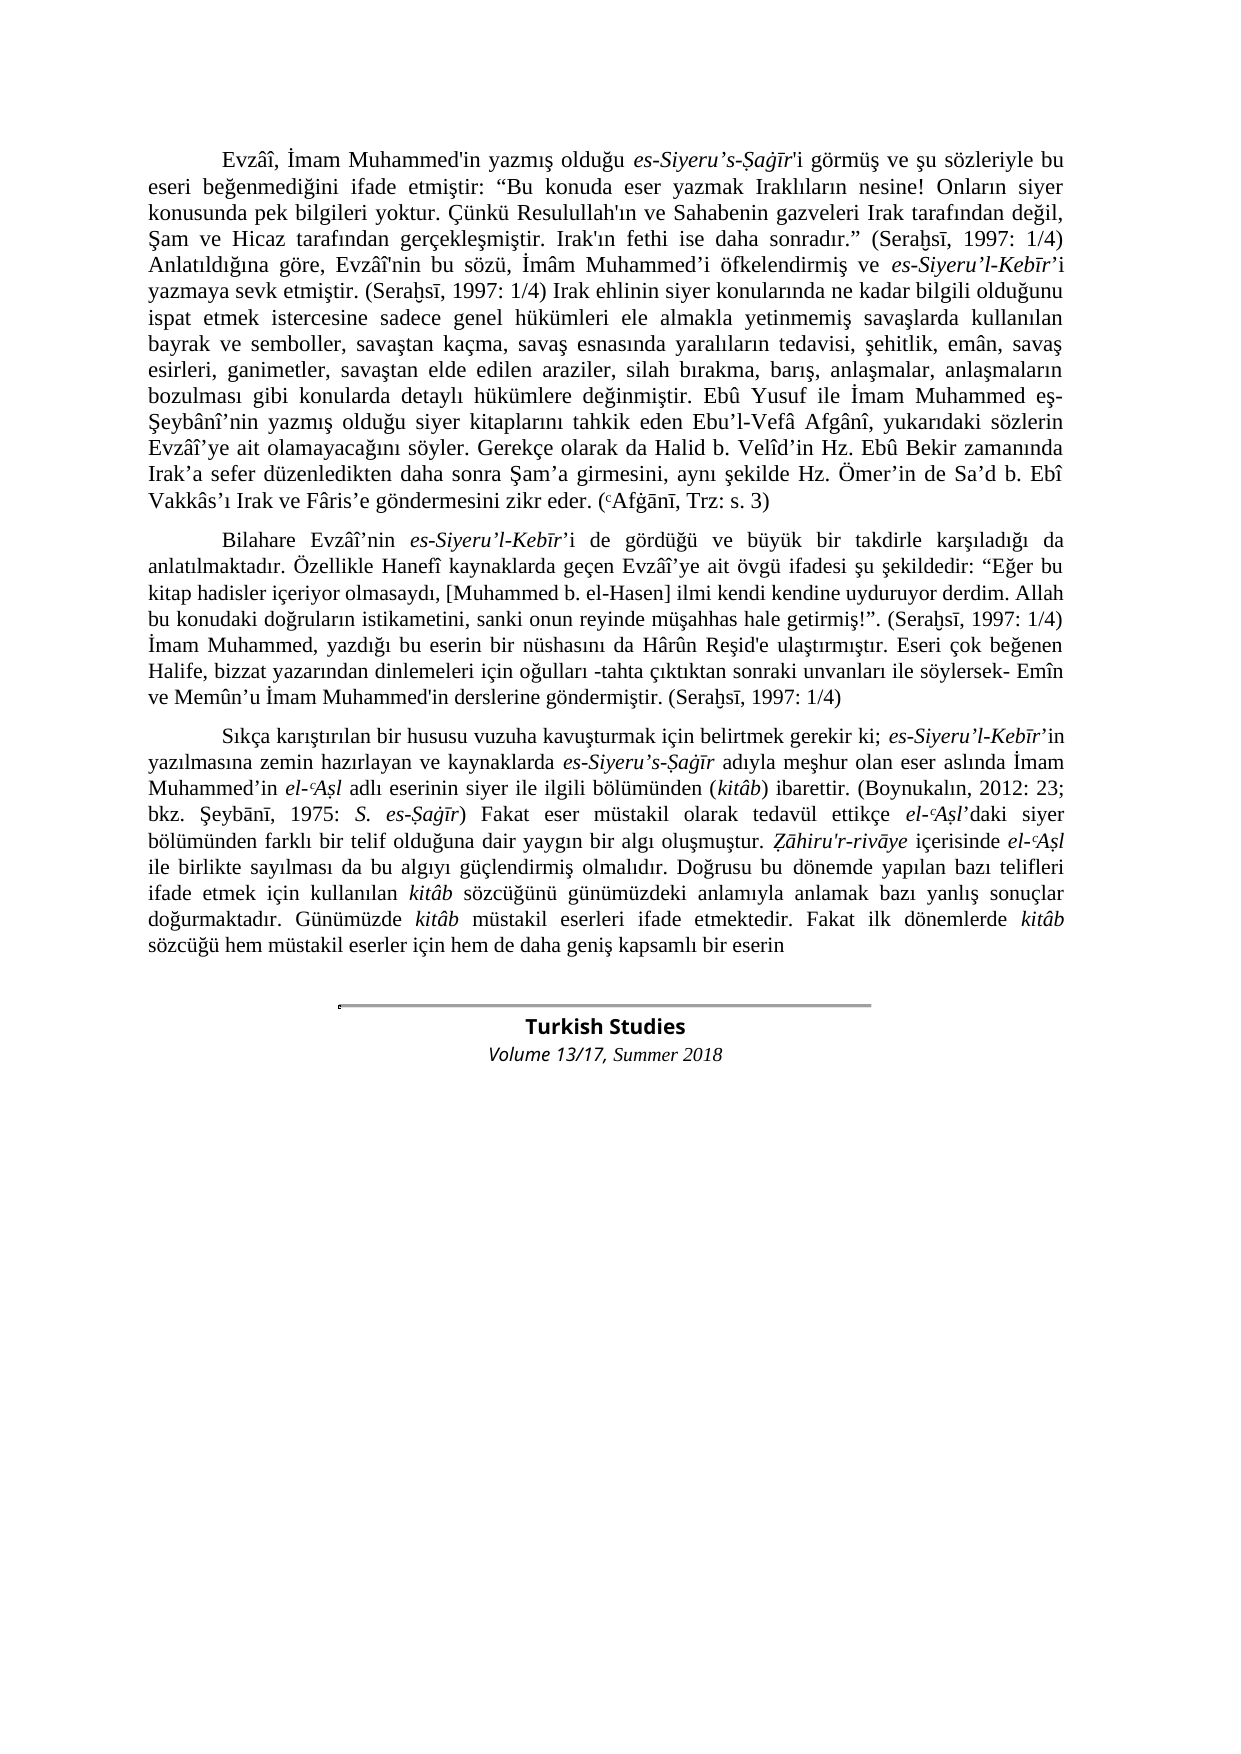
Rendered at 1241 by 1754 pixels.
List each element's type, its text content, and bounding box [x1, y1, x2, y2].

text Sıkça karıştırılan bir hususu vuzuha kavuşturmak için belirtmek gerekir ki; es-Siyeru’l-Kebīr’in yazılmasına zemin hazırlayan ve kaynaklarda es-Siyeru’s-Ṣaġīr adıyla meşhur olan eser aslında İmam Muhammed’in el-ᶜAṣl adlı eserinin siyer ile ilgili bölümünden (kitâb) ibarettir. (Boynukalın, 2012: 23; bkz. Şeybānī, 1975: S. es-Ṣaġīr) Fakat eser müstakil olarak tedavül ettikçe el-ᶜAṣl’daki siyer bölümünden farklı bir telif olduğuna dair yaygın bir algı oluşmuştur. Ẓāhiru'r-rivāye içerisinde el-ᶜAṣl ile birlikte sayılması da bu algıyı güçlendirmiş olmalıdır. Doğrusu bu dönemde yapılan bazı telifleri ifade etmek için kullanılan kitâb sözcüğünü günümüzdeki anlamıyla anlamak bazı yanlış sonuçlar doğurmaktadır. Günümüzde kitâb müstakil eserleri ifade etmektedir. Fakat ilk dönemlerde kitâb sözcüğü hem müstakil eserler için hem de daha geniş kapsamlı bir eserin [148, 723, 1064, 957]
text Volume 13/17, Summer 2018 [148, 1041, 1062, 1067]
text Evzâî, İmam Muhammed'in yazmış olduğu es-Siyeru’s-Ṣaġīr'i görmüş ve şu sözleriyle bu eseri beğenmediğini ifade etmiştir: “Bu konuda eser yazmak Iraklıların nesine! Onların siyer konusunda pek bilgileri yoktur. Çünkü Resulullah'ın ve Sahabenin gazveleri Irak tarafından değil, Şam ve Hicaz tarafından gerçekleşmiştir. Irak'ın fethi ise daha sonradır.” (Seraḫsī, 1997: 1/4) Anlatıldığına göre, Evzâî'nin bu sözü, İmâm Muhammed’i öfkelendirmiş ve es-Siyeru’l-Kebīr’i yazmaya sevk etmiştir. (Seraḫsī, 1997: 1/4) Irak ehlinin siyer konularında ne kadar bilgili olduğunu ispat etmek istercesine sadece genel hükümleri ele almakla yetinmemiş savaşlarda kullanılan bayrak ve semboller, savaştan kaçma, savaş esnasında yaralıların tedavisi, şehitlik, emân, savaş esirleri, ganimetler, savaştan elde edilen araziler, silah bırakma, barış, anlaşmalar, anlaşmaların bozulması gibi konularda detaylı hükümlere değinmiştir. Ebû Yusuf ile İmam Muhammed eş-Şeybânî’nin yazmış olduğu siyer kitaplarını tahkik eden Ebu’l-Vefâ Afgânî, yukarıdaki sözlerin Evzâî’ye ait olamayacağını söyler. Gerekçe olarak da Halid b. Velîd’in Hz. Ebû Bekir zamanında Irak’a sefer düzenledikten daha sonra Şam’a girmesini, aynı şekilde Hz. Ömer’in de Sa’d b. Ebî Vakkâs’ı Irak ve Fâris’e göndermesini zikr eder. (ᶜAfġānī, Trz: s. 3) [148, 147, 1064, 513]
text Bilahare Evzâî’nin es-Siyeru’l-Kebīr’i de gördüğü ve büyük bir takdirle karşıladığı da anlatılmaktadır. Özellikle Hanefî kaynaklarda geçen Evzâî’ye ait övgü ifadesi şu şekildedir: “Eğer bu kitap hadisler içeriyor olmasaydı, [Muhammed b. el-Hasen] ilmi kendi kendine uyduruyor derdim. Allah bu konudaki doğruların istikametini, sanki onun reyinde müşahhas hale getirmiş!”. (Seraḫsī, 1997: 1/4) İmam Muhammed, yazdığı bu eserin bir nüshasını da Hârûn Reşid'e ulaştırmıştır. Eseri çok beğenen Halife, bizzat yazarından dinlemeleri için oğulları -tahta çıktıktan sonraki unvanları ile söylersek- Emîn ve Memûn’u İmam Muhammed'in derslerine göndermiştir. (Seraḫsī, 1997: 1/4) [148, 527, 1064, 709]
text Turkish Studies [148, 1012, 1062, 1041]
